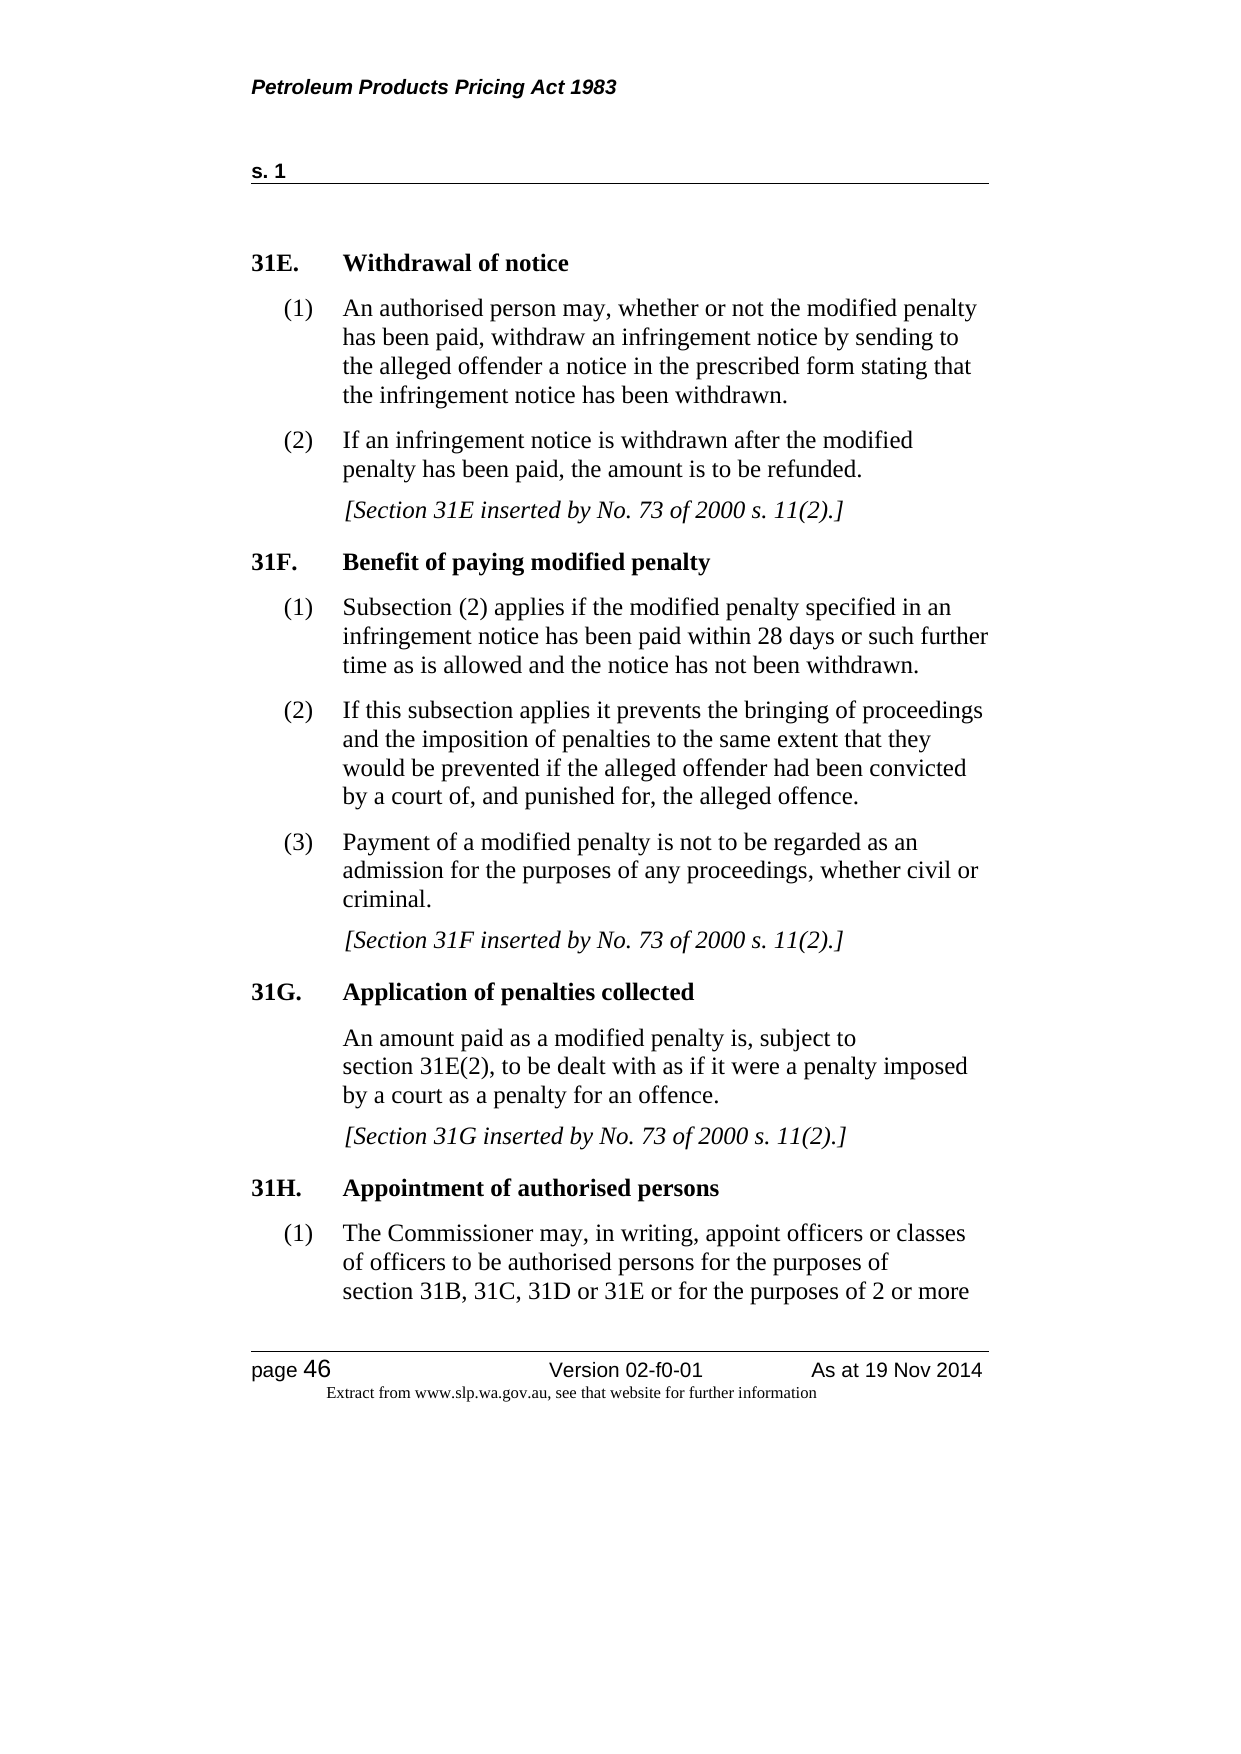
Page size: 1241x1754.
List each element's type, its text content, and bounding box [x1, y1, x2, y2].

text [Section 31G inserted by No. 73 of 2000 s. 11(2).] [251, 1121, 989, 1150]
text [Section 31F inserted by No. 73 of 2000 s. 11(2).] [251, 926, 989, 954]
subtitle 31H. Appointment of authorised persons [251, 1173, 989, 1202]
subtitle 31G. Application of penalties collected [251, 977, 989, 1006]
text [251, 1218, 989, 1305]
text (2) If this subsection applies it prevents the bringing of proceedings and the imposition of penalties to the same extent that they would be prevented if the alleged offender had been convicted by a court of, and punished for, the alleged offence. [251, 695, 989, 810]
text (2) If an infringement notice is withdrawn after the modified penalty has been paid, the amount is to be refunded. [251, 425, 989, 483]
text (3) Payment of a modified penalty is not to be regarded as an admission for the purposes of any proceedings, whether civil or criminal. [251, 827, 989, 913]
text An amount paid as a modified penalty is, subject to section 31E(2), to be dealt with as if it were a penalty imposed by a court as a penalty for an offence. [251, 1023, 989, 1109]
subtitle 31F. Benefit of paying modified penalty [251, 547, 989, 576]
text (1) An authorised person may, whether or not the modified penalty has been paid, withdraw an infringement notice by sending to the alleged offender a notice in the prescribed form stating that the infringement notice has been withdrawn. [251, 293, 989, 408]
text (1) Subsection (2) applies if the modified penalty specified in an infringement notice has been paid within 28 days or such further time as is allowed and the notice has not been withdrawn. [251, 592, 989, 678]
subtitle 31E. Withdrawal of notice [251, 248, 989, 277]
text [Section 31E inserted by No. 73 of 2000 s. 11(2).] [251, 495, 989, 524]
